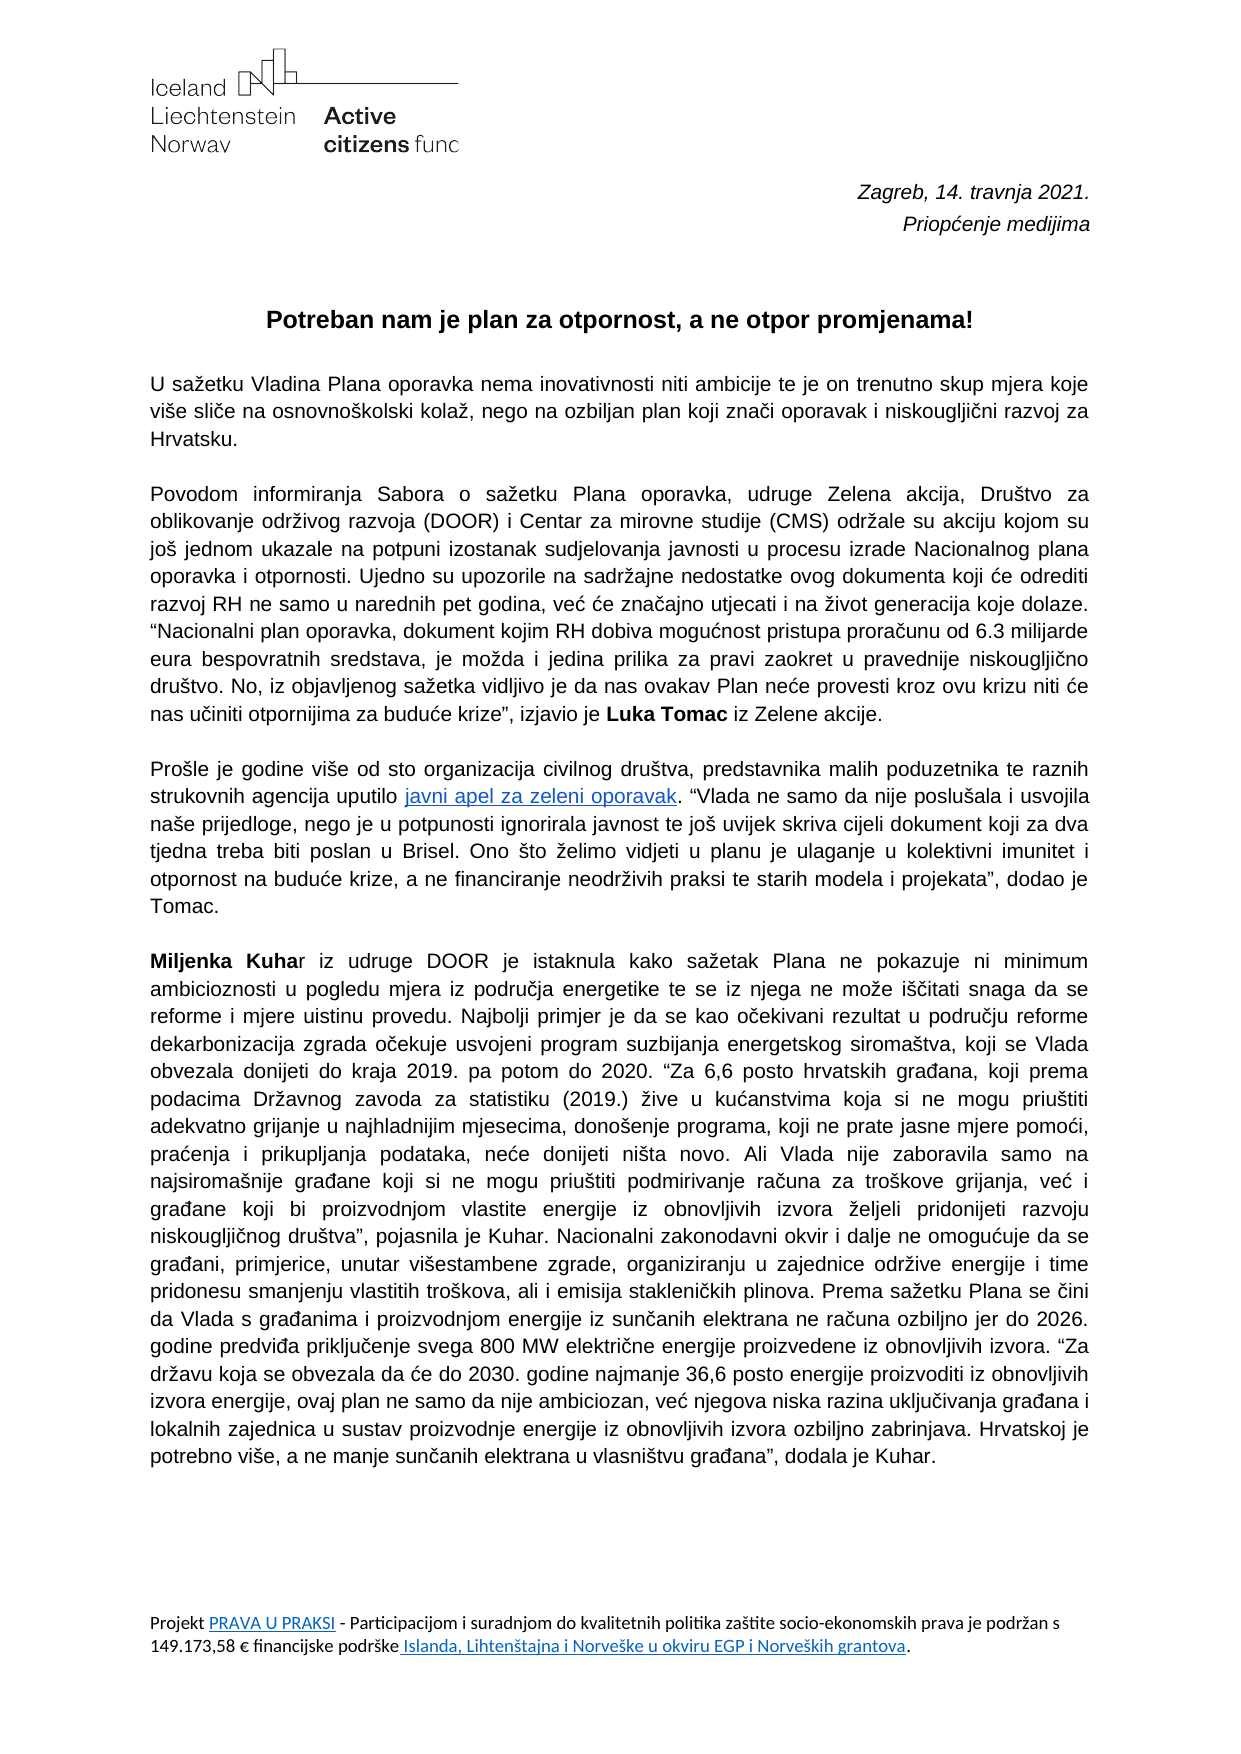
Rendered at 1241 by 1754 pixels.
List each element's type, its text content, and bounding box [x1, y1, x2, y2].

text Priopćenje medijima [150, 212, 1090, 236]
text U sažetku Vladina Plana oporavka nema inovativnosti niti ambicije te je on trenutno skup mjera koje više sliče na osnovnoškolski kolaž, nego na ozbiljan plan koji znači oporavak i niskougljični razvoj za Hrvatsku. [150, 372, 1090, 451]
text Povodom informiranja Sabora o sažetku Plana oporavka, udruge Zelena akcija, Društvo za oblikovanje održivog razvoja (DOOR) i Centar za mirovne studije (CMS) održale su akciju kojom su još jednom ukazale na potpuni izostanak sudjelovanja javnosti u procesu izrade Nacionalnog plana oporavka i otpornosti. Ujedno su upozorile na sadržajne nedostatke ovog dokumenta koji će odrediti razvoj RH ne samo u narednih pet godina, već će značajno utjecati i na život generacija koje dolaze. “Nacionalni plan oporavka, dokument kojim RH dobiva mogućnost pristupa proračunu od 6.3 milijarde eura bespovratnih sredstava, je možda i jedina prilika za pravi zaokret u pravednije niskougljično društvo. No, iz objavljenog sažetka vidljivo je da nas ovakav Plan neće provesti kroz ovu krizu niti će nas učiniti otpornijima za buduće krize”, izjavio je Luka Tomac iz Zelene akcije. [150, 482, 1090, 726]
text Potreban nam je plan za otpornost, a ne otpor promjenama! [150, 305, 1090, 334]
text Miljenka Kuhar iz udruge DOOR je istaknula kako sažetak Plana ne pokazuje ni minimum ambicioznosti u pogledu mjera iz područja energetike te se iz njega ne može iščitati snaga da se reforme i mjere uistinu provedu. Najbolji primjer je da se kao očekivani rezultat u području reforme dekarbonizacija zgrada očekuje usvojeni program suzbijanja energetskog siromaštva, koji se Vlada obvezala donijeti do kraja 2019. pa potom do 2020. “Za 6,6 posto hrvatskih građana, koji prema podacima Državnog zavoda za statistiku (2019.) žive u kućanstvima koja si ne mogu priuštiti adekvatno grijanje u najhladnijim mjesecima, donošenje programa, koji ne prate jasne mjere pomoći, praćenja i prikupljanja podataka, neće donijeti ništa novo. Ali Vlada nije zaboravila samo na najsiromašnije građane koji si ne mogu priuštiti podmirivanje računa za troškove grijanja, već i građane koji bi proizvodnjom vlastite energije iz obnovljivih izvora željeli pridonijeti razvoju niskougljičnog društva”, pojasnila je Kuhar. Nacionalni zakonodavni okvir i dalje ne omogućuje da se građani, primjerice, unutar višestambene zgrade, organiziranju u zajednice održive energije i time pridonesu smanjenju vlastitih troškova, ali i emisija stakleničkih plinova. Prema sažetku Plana se čini da Vlada s građanima i proizvodnjom energije iz sunčanih elektrana ne računa ozbiljno jer do 2026. godine predviđa priključenje svega 800 MW električne energije proizvedene iz obnovljivih izvora. “Za državu koja se obvezala da će do 2030. godine najmanje 36,6 posto energije proizvoditi iz obnovljivih izvora energije, ovaj plan ne samo da nije ambiciozan, već njegova niska razina uključivanja građana i lokalnih zajednica u sustav proizvodnje energije iz obnovljivih izvora ozbiljno zabrinjava. Hrvatskoj je potrebno više, a ne manje sunčanih elektrana u vlasništvu građana”, dodala je Kuhar. [150, 949, 1090, 1468]
picture [150, 48, 459, 153]
text Prošle je godine više od sto organizacija civilnog društva, predstavnika malih poduzetnika te raznih strukovnih agencija uputilo javni apel za zeleni oporavak. “Vlada ne samo da nije poslušala i usvojila naše prijedloge, nego je u potpunosti ignorirala javnost te još uvijek skriva cijeli dokument koji za dva tjedna treba biti poslan u Brisel. Ono što želimo vidjeti u planu je ulaganje u kolektivni imunitet i otpornost na buduće krize, a ne financiranje neodrživih praksi te starih modela i projekata”, dodao je Tomac. [150, 757, 1090, 918]
text Zagreb, 14. travnja 2021. [150, 180, 1090, 204]
